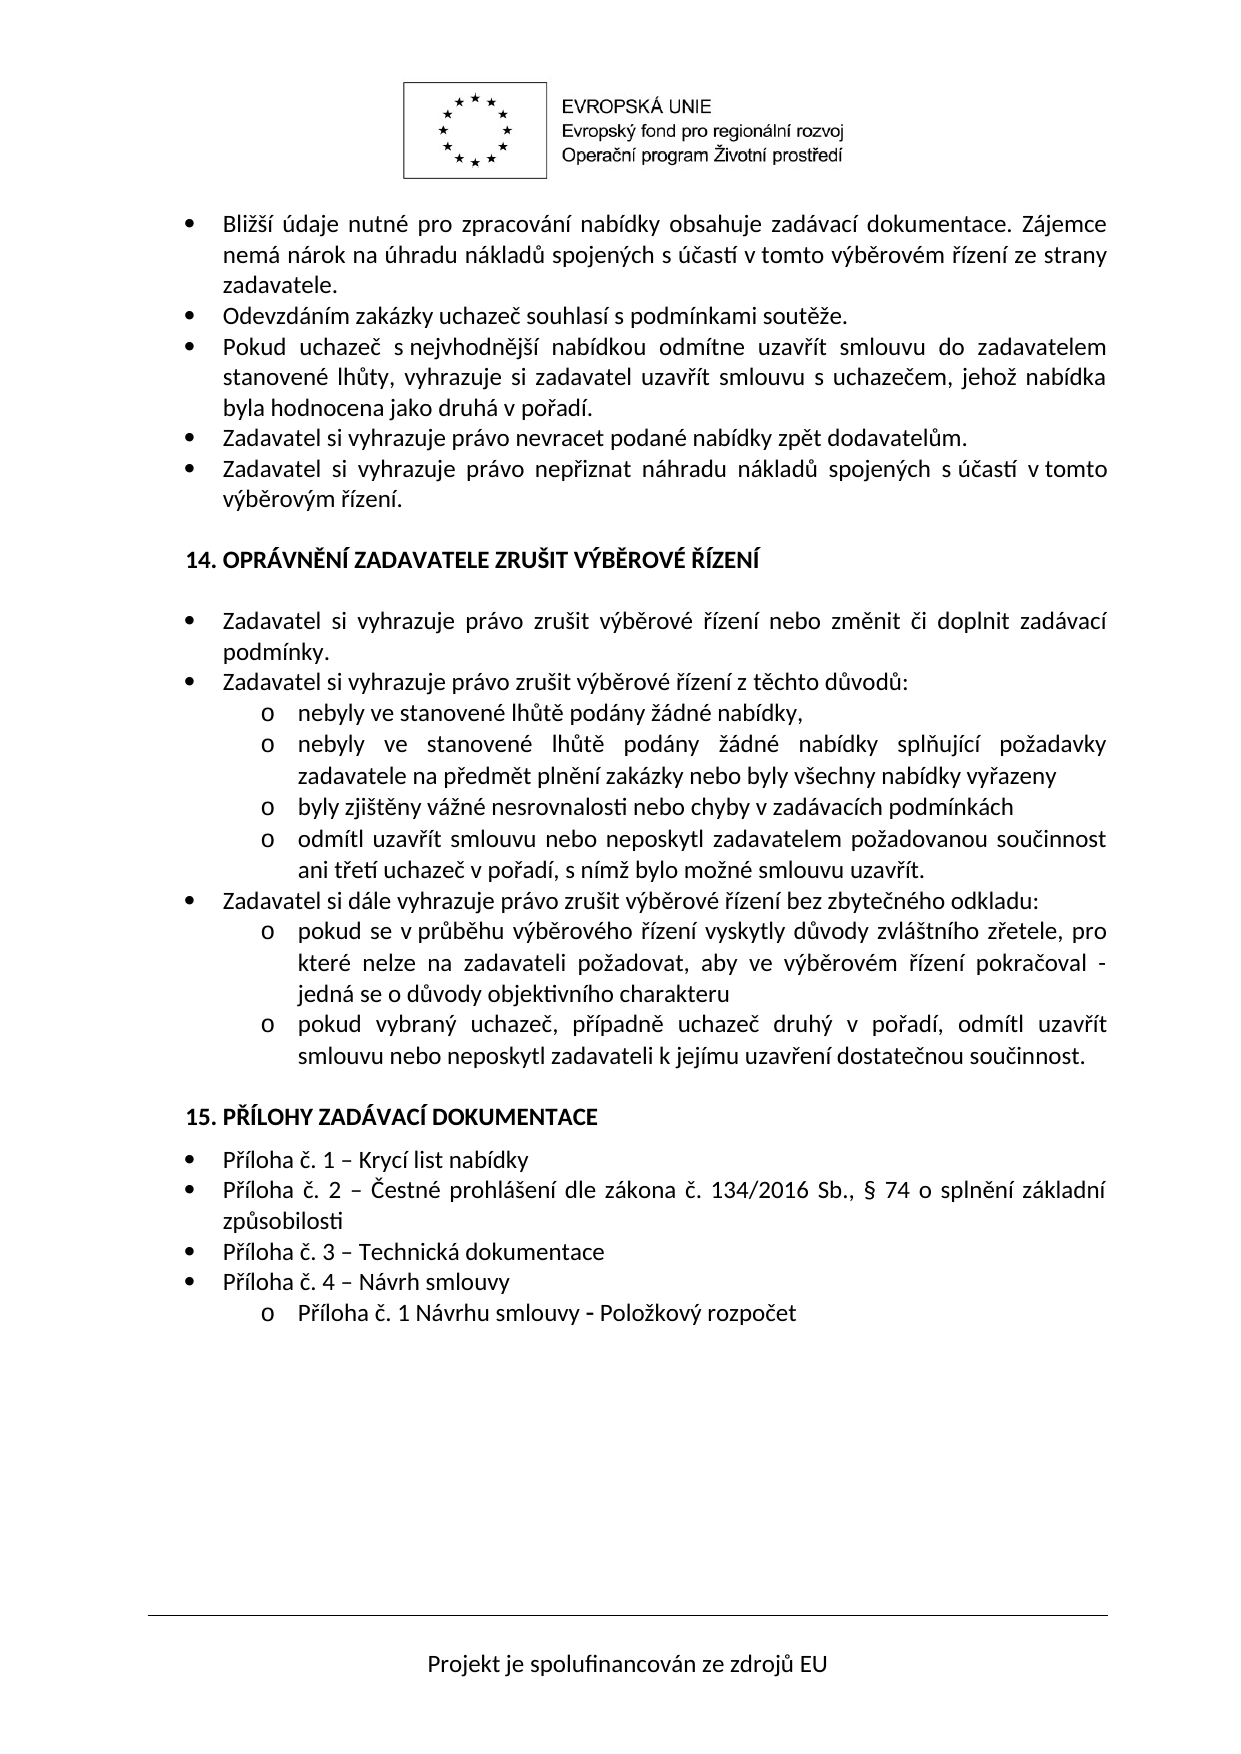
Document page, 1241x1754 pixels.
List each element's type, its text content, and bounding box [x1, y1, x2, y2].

list Pokud uchazeč s nejvhodnější nabídkou odmítne uzavřít smlouvu do zadavatelem stanovené lhůty, vyhrazuje si zadavatel uzavřít smlouvu s uchazečem, jehož nabídka byla hodnocena jako druhá v pořadí. [185, 331, 1108, 422]
list Zadavatel si vyhrazuje právo nepřiznat náhradu nákladů spojených s účastí v tomto výběrovým řízení. [185, 453, 1108, 514]
list Příloha č. 1 – Krycí list nabídky [185, 1144, 1108, 1175]
list Příloha č. 3 – Technická dokumentace [185, 1236, 1108, 1266]
list Příloha č. 2 – Čestné prohlášení dle zákona č. 134/2016 Sb., § 74 o splnění základní způsobilosti [185, 1175, 1108, 1236]
list odmítl uzavřít smlouvu nebo neposkytl zadavatelem požadovanou součinnost ani třetí uchazeč v pořadí, s nímž bylo možné smlouvu uzavřít. [260, 823, 1108, 885]
list nebyly ve stanovené lhůtě podány žádné nabídky splňující požadavky zadavatele na předmět plnění zakázky nebo byly všechny nabídky vyřazeny [260, 729, 1108, 791]
list Zadavatel si dále vyhrazuje právo zrušit výběrové řízení bez zbytečného odkladu: [185, 885, 1108, 916]
list byly zjištěny vážné nesrovnalosti nebo chyby v zadávacích podmínkách [260, 791, 1108, 823]
list Zadavatel si vyhrazuje právo zrušit výběrové řízení nebo změnit či doplnit zadávací podmínky. [185, 605, 1108, 666]
list nebyly ve stanovené lhůtě podány žádné nabídky, [260, 697, 1108, 729]
list Příloha č. 1 Návrhu smlouvy Položkový rozpočet [260, 1297, 1108, 1328]
list Zadavatel si vyhrazuje právo zrušit výběrové řízení z těchto důvodů: [185, 666, 1108, 697]
list Odevzdáním zakázky uchazeč souhlasí s podmínkami soutěže. [185, 300, 1108, 331]
list Bližší údaje nutné pro zpracování nabídky obsahuje zadávací dokumentace. Zájemce nemá nárok na úhradu nákladů spojených s účastí v tomto výběrovém řízení ze strany zadavatele. [185, 208, 1108, 300]
list Zadavatel si vyhrazuje právo nevracet podané nabídky zpět dodavatelům. [185, 422, 1108, 453]
list pokud se v průběhu výběrového řízení vyskytly důvody zvláštního zřetele, pro které nelze na zadavateli požadovat, aby ve výběrovém řízení pokračoval - jedná se o důvody objektivního charakteru [260, 916, 1108, 1008]
list OPRÁVNĚNÍ ZADAVATELE ZRUŠIT VÝBĚROVÉ ŘÍZENÍ [185, 544, 1108, 575]
picture [397, 75, 858, 180]
list Příloha č. 4 – Návrh smlouvy [185, 1266, 1108, 1297]
list PŘÍLOHY ZADÁVACÍ DOKUMENTACE [185, 1101, 1108, 1132]
list pokud vybraný uchazeč, případně uchazeč druhý v pořadí, odmítl uzavřít smlouvu nebo neposkytl zadavateli k jejímu uzavření dostatečnou součinnost. [260, 1008, 1108, 1071]
